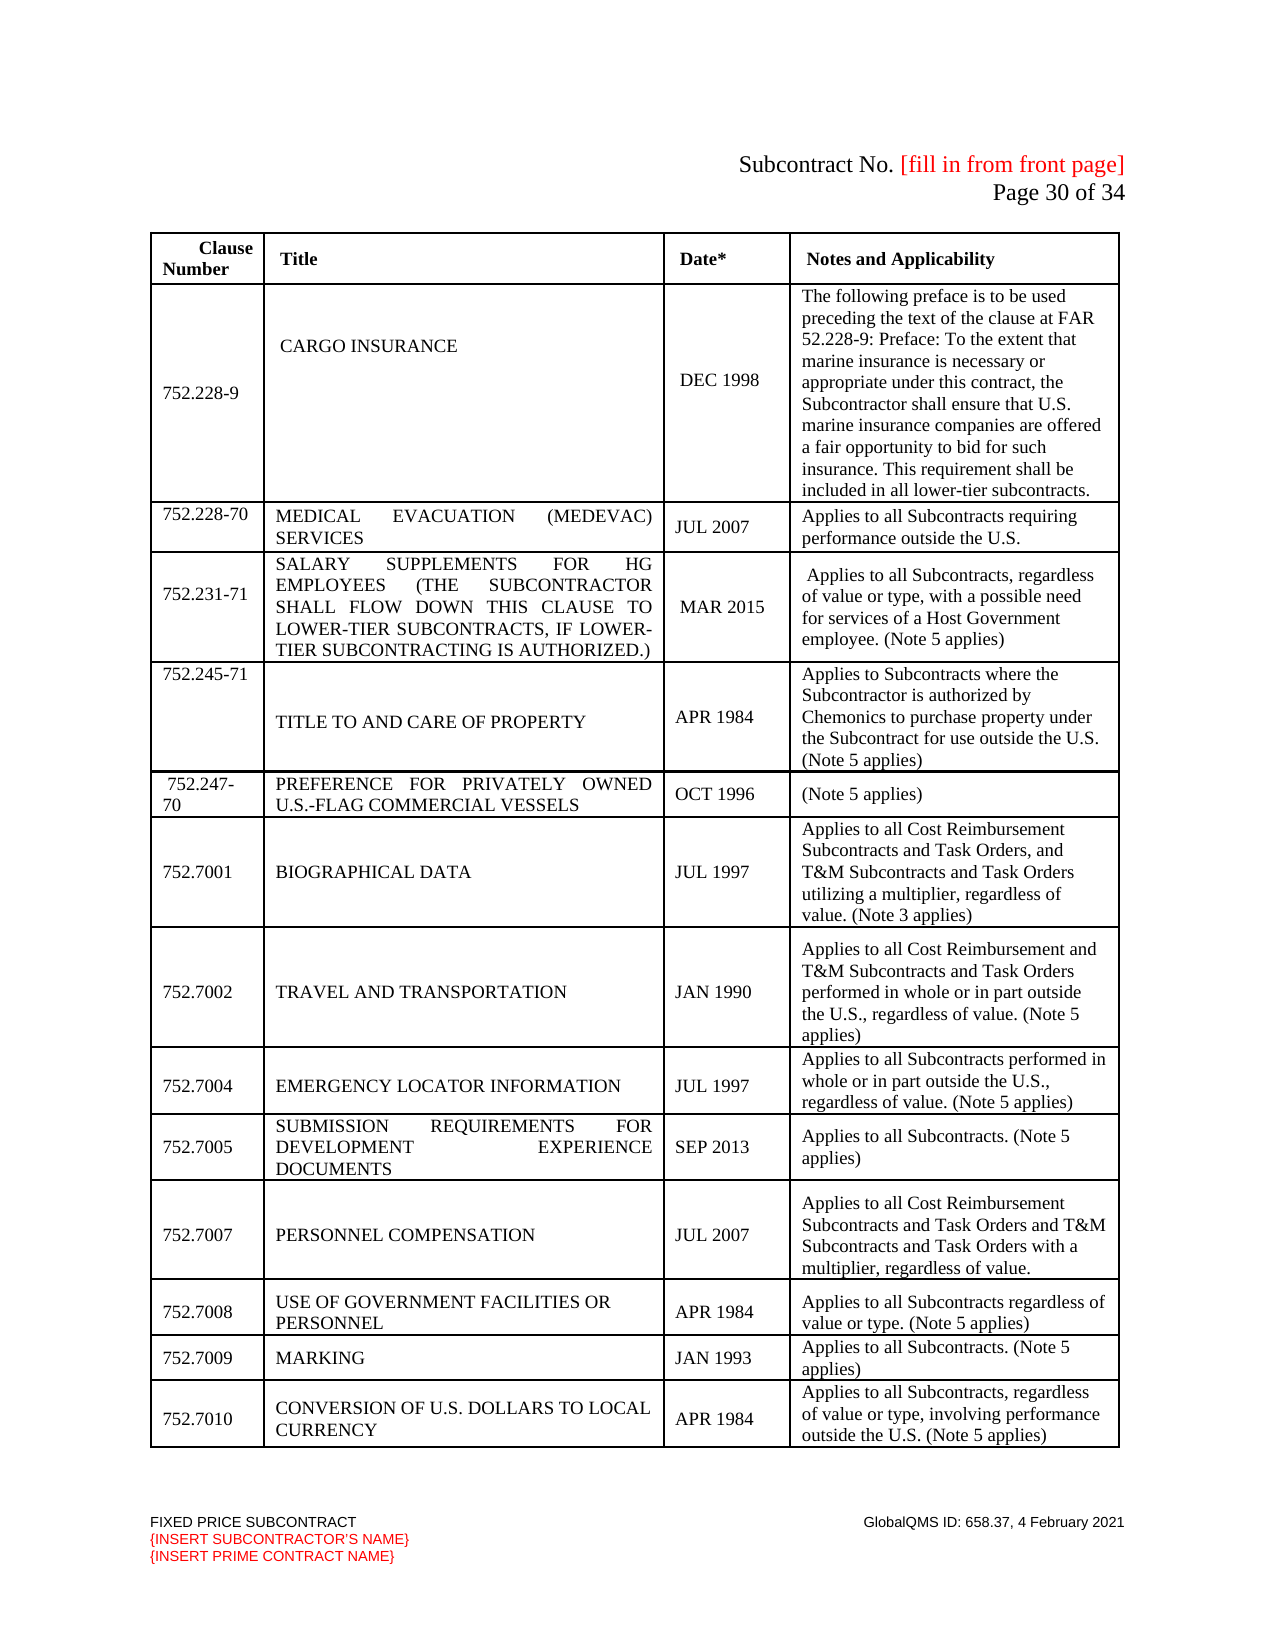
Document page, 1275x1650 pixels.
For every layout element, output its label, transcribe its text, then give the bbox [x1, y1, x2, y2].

table_cell 752.247-70 [152, 773, 263, 816]
table_cell APR 1984 [665, 663, 789, 770]
table_cell JAN 1990 [665, 928, 789, 1046]
table_cell USE OF GOVERNMENT FACILITIES OR PERSONNEL [265, 1280, 663, 1334]
table_cell Applies to all Subcontracts, regardless of value or type, with a possible need for services of a Host Government employee. (Note 5 applies) [791, 553, 1118, 661]
table_cell DEC 1998 [665, 285, 789, 501]
table_cell 752.228-70 [152, 503, 263, 551]
table_cell JAN 1993 [665, 1336, 789, 1379]
table_cell CARGO INSURANCE [265, 285, 663, 501]
table_cell SUBMISSION REQUIREMENTS FOR DEVELOPMENT EXPERIENCE DOCUMENTS [265, 1115, 663, 1179]
table_cell Applies to all Cost Reimbursement Subcontracts and Task Orders and T&M Subcontracts and Task Orders with a multiplier, regardless of value. [791, 1181, 1118, 1278]
table_cell EMERGENCY LOCATOR INFORMATION [265, 1048, 663, 1113]
table_cell (Note 5 applies) [791, 773, 1118, 816]
table_header Notes and Applicability [791, 234, 1118, 283]
table_cell APR 1984 [665, 1280, 789, 1334]
table_cell Applies to all Subcontracts regardless of value or type. (Note 5 applies) [791, 1280, 1118, 1334]
table_header Title [265, 234, 663, 283]
table_cell TRAVEL AND TRANSPORTATION [265, 928, 663, 1046]
table_cell Applies to all Subcontracts requiring performance outside the U.S. [791, 503, 1118, 551]
table_cell 752.7010 [152, 1381, 263, 1446]
table_cell 752.7002 [152, 928, 263, 1046]
table_cell 752.7007 [152, 1181, 263, 1278]
table_cell 752.228-9 [152, 285, 263, 501]
table_cell MEDICAL EVACUATION (MEDEVAC) SERVICES [265, 503, 663, 551]
table_cell JUL 1997 [665, 818, 789, 926]
table_cell Applies to Subcontracts where the Subcontractor is authorized by Chemonics to purchase property under the Subcontract for use outside the U.S. (Note 5 applies) [791, 663, 1118, 770]
table_cell MARKING [265, 1336, 663, 1379]
table_cell TITLE TO AND CARE OF PROPERTY [265, 663, 663, 770]
table_cell 752.245-71 [152, 663, 263, 770]
table_cell JUL 2007 [665, 1181, 789, 1278]
table_header Clause Number [152, 234, 263, 283]
table_cell MAR 2015 [665, 553, 789, 661]
table_cell 752.231-71 [152, 553, 263, 661]
table_cell Applies to all Subcontracts, regardless of value or type, involving performance outside the U.S. (Note 5 applies) [791, 1381, 1118, 1446]
table_cell Applies to all Subcontracts performed in whole or in part outside the U.S., regardless of value. (Note 5 applies) [791, 1048, 1118, 1113]
table_cell Applies to all Cost Reimbursement and T&M Subcontracts and Task Orders performed in whole or in part outside the U.S., regardless of value. (Note 5 applies) [791, 928, 1118, 1046]
table_cell 752.7004 [152, 1048, 263, 1113]
table_header Date* [665, 234, 789, 283]
table_cell OCT 1996 [665, 773, 789, 816]
table_cell CONVERSION OF U.S. DOLLARS TO LOCAL CURRENCY [265, 1381, 663, 1446]
table_cell Applies to all Subcontracts. (Note 5 applies) [791, 1115, 1118, 1179]
table_cell SEP 2013 [665, 1115, 789, 1179]
table_cell 752.7008 [152, 1280, 263, 1334]
table_cell Applies to all Cost Reimbursement Subcontracts and Task Orders, and T&M Subcontracts and Task Orders utilizing a multiplier, regardless of value. (Note 3 applies) [791, 818, 1118, 926]
table_cell 752.7001 [152, 818, 263, 926]
table_cell SALARY SUPPLEMENTS FOR HG EMPLOYEES (THE SUBCONTRACTOR SHALL FLOW DOWN THIS CLAUSE TO LOWER-TIER SUBCONTRACTS, IF LOWER-TIER SUBCONTRACTING IS AUTHORIZED.) [265, 553, 663, 661]
table_cell APR 1984 [665, 1381, 789, 1446]
table_cell JUL 2007 [665, 503, 789, 551]
table_cell BIOGRAPHICAL DATA [265, 818, 663, 926]
table_cell JUL 1997 [665, 1048, 789, 1113]
table_cell PREFERENCE FOR PRIVATELY OWNED U.S.-FLAG COMMERCIAL VESSELS [265, 773, 663, 816]
table_cell The following preface is to be used preceding the text of the clause at FAR 52.228-9: Preface: To the extent that marine insurance is necessary or appropriate under this contract, the Subcontractor shall ensure that U.S. marine insurance companies are offered a fair opportunity to bid for such insurance. This requirement shall be included in all lower-tier subcontracts. [791, 285, 1118, 501]
table_cell 752.7009 [152, 1336, 263, 1379]
table_cell 752.7005 [152, 1115, 263, 1179]
table_cell PERSONNEL COMPENSATION [265, 1181, 663, 1278]
table_cell Applies to all Subcontracts. (Note 5 applies) [791, 1336, 1118, 1379]
